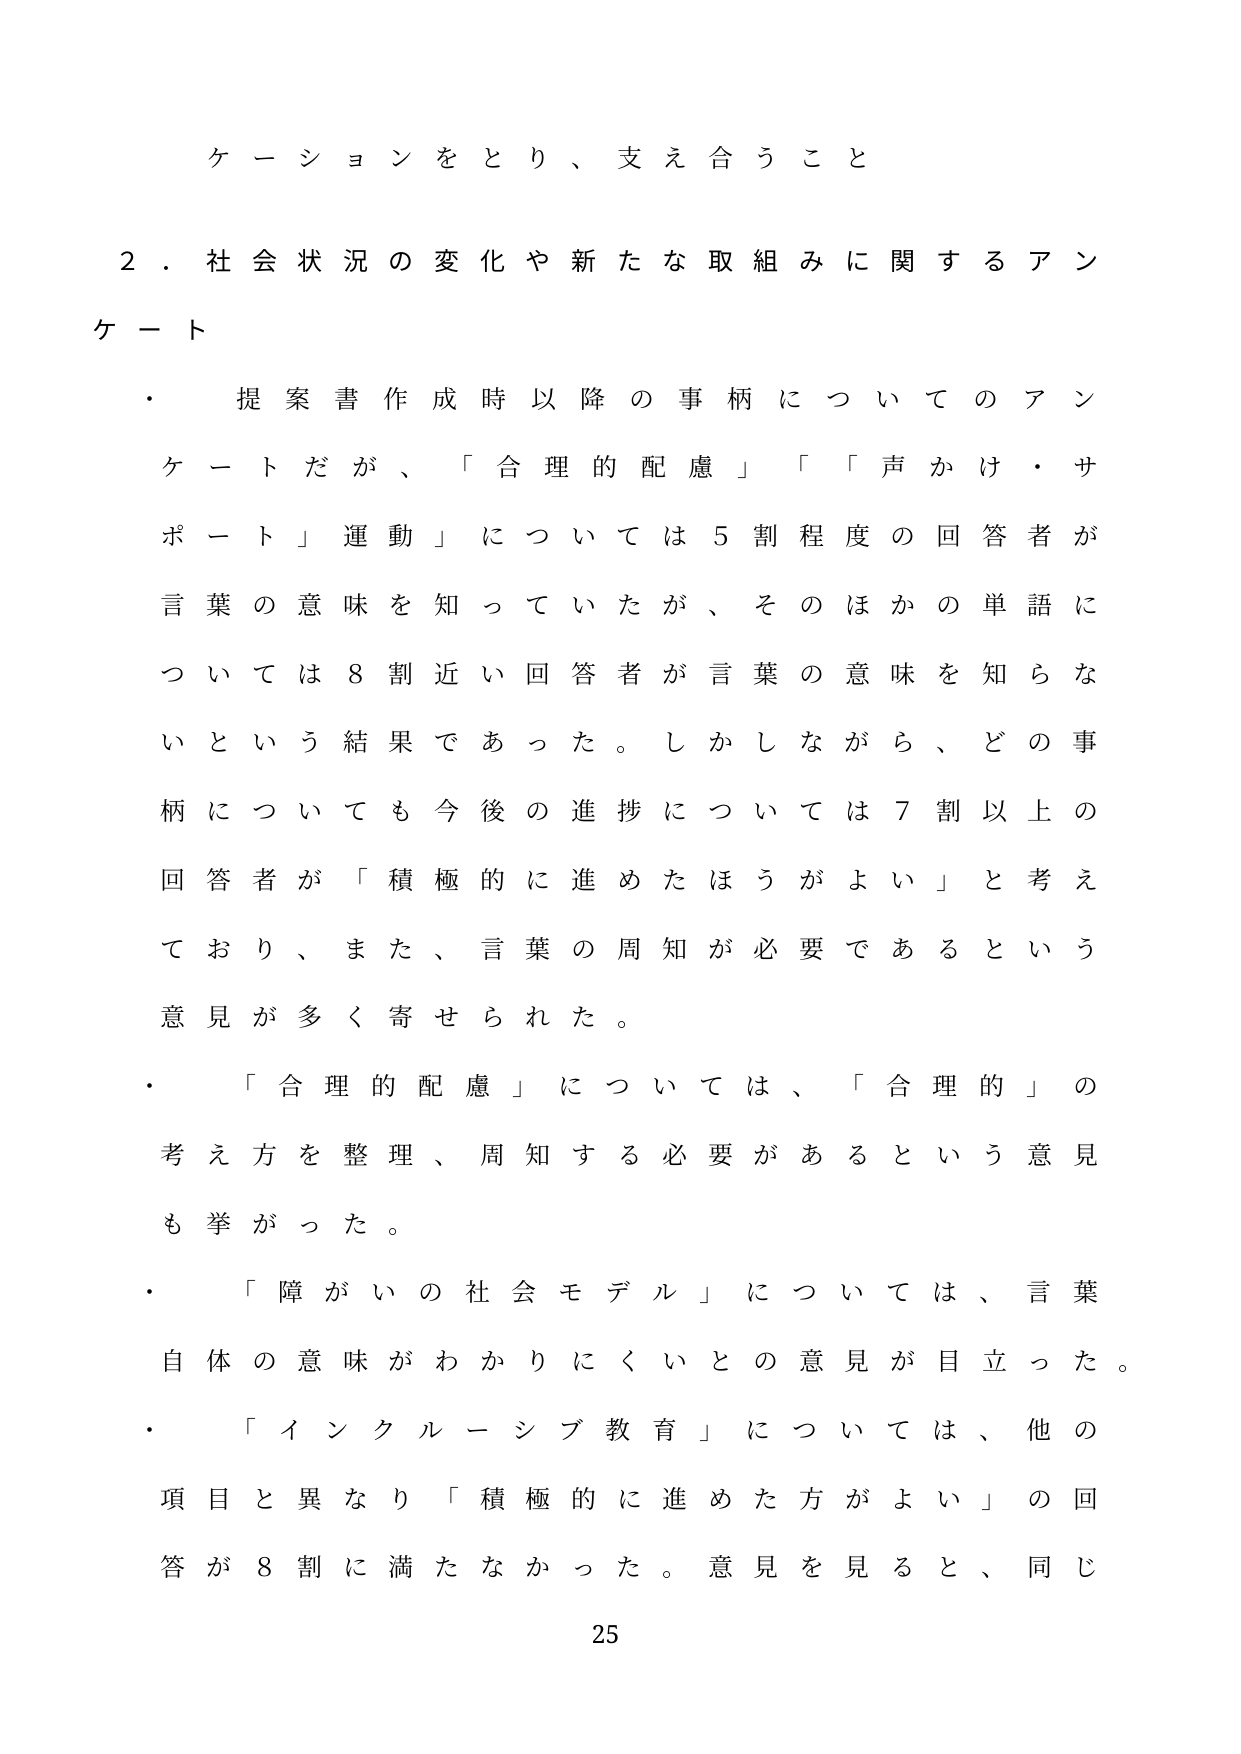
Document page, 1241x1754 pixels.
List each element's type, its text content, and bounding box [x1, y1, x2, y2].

text ・ 「障がいの社会モデル」については、言葉自体の意味がわかりにくいとの意見が目立った。 [138, 1257, 1119, 1394]
text ・ 提案書作成時以降の事柄についてのアンケートだが、「合理的配慮」「「声かけ・サポート」運動」については５割程度の回答者が言葉の意味を知っていたが、そのほかの単語については８割近い回答者が言葉の意味を知らないという結果であった。しかしながら、どの事柄についても今後の進捗については７割以上の回答者が「積極的に進めたほうがよい」と考えており、また、言葉の周知が必要であるという意見が多く寄せられた。 [138, 363, 1119, 1051]
text ２．社会状況の変化や新たな取組みに関するアンケート [92, 226, 1119, 363]
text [138, 122, 1119, 191]
text ・ 「合理的配慮」については、「合理的」の考え方を整理、周知する必要があるという意見も挙がった。 [138, 1051, 1119, 1257]
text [138, 1394, 1119, 1601]
